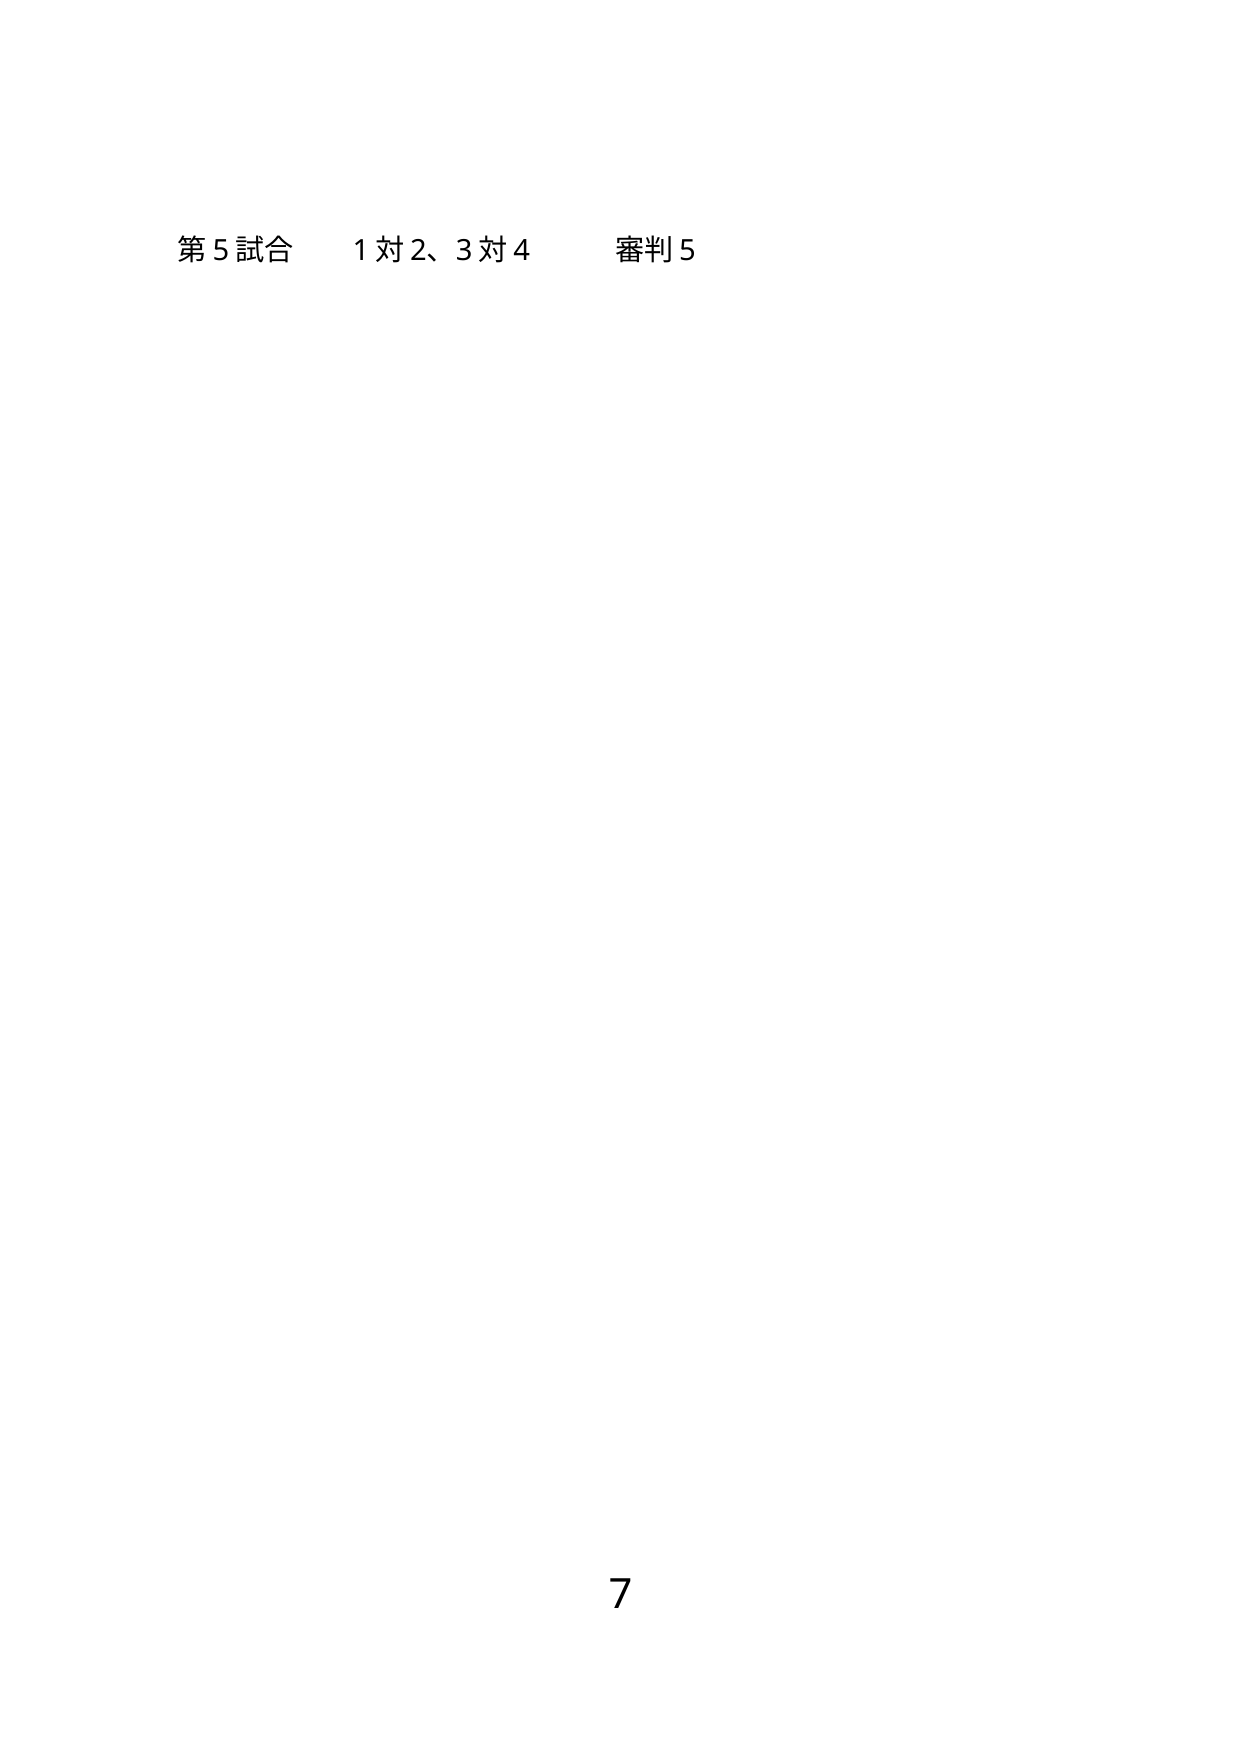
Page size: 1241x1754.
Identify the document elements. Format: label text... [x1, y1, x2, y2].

text 第5試合 1対2、3対4 審判5 [177, 210, 1063, 285]
